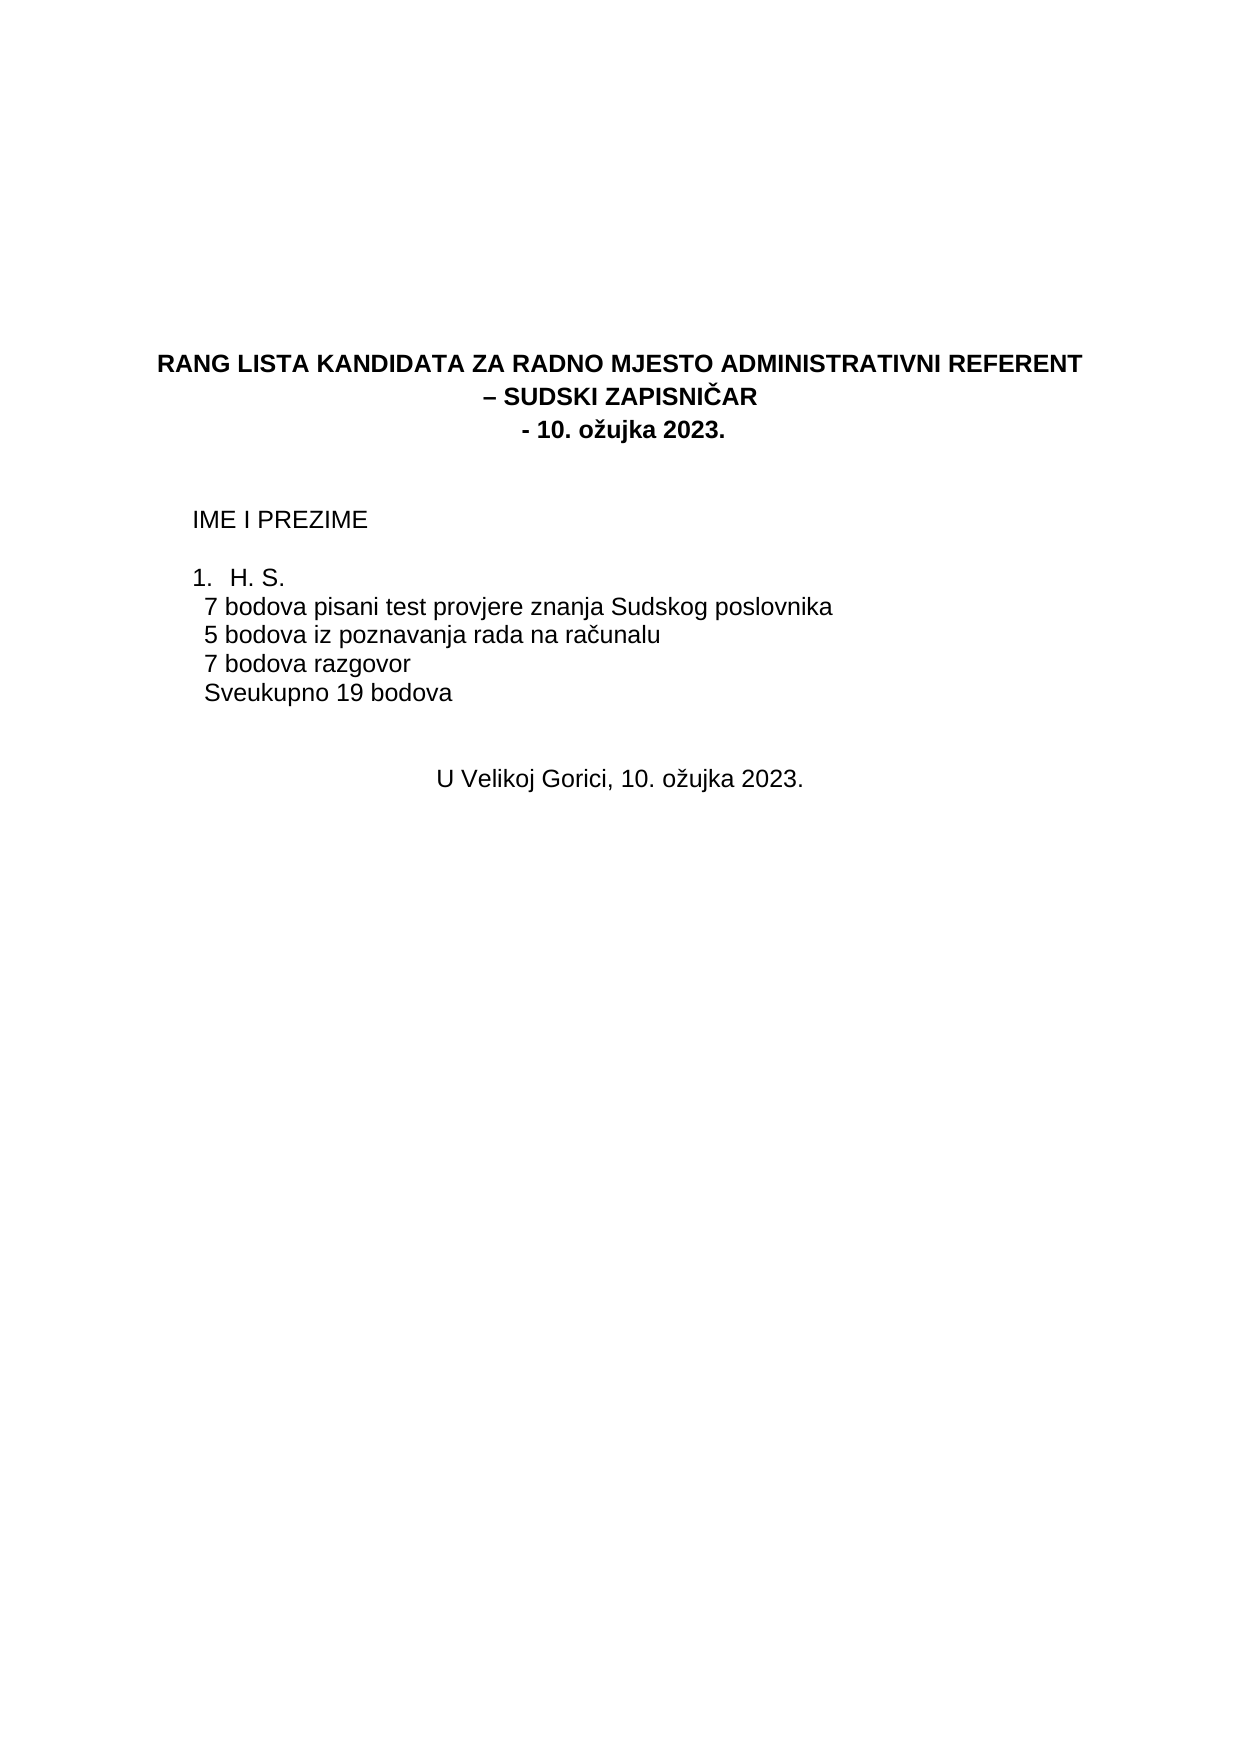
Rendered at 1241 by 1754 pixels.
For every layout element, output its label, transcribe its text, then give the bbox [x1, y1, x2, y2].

text RANG LISTA KANDIDATA ZA RADNO MJESTO ADMINISTRATIVNI REFERENT – SUDSKI ZAPISNIČAR [148, 349, 1093, 411]
text U Velikoj Gorici, 10. ožujka 2023. [148, 764, 1093, 793]
text 7 bodova pisani test provjere znanja Sudskog poslovnika [204, 592, 1093, 620]
text IME I PREZIME [148, 505, 1093, 534]
text Sveukupno 19 bodova [204, 678, 1093, 707]
text 7 bodova razgovor [204, 649, 1093, 678]
list H. S. [192, 563, 1093, 592]
text - 10. ožujka 2023. [148, 415, 1093, 444]
text 5 bodova iz poznavanja rada na računalu [204, 620, 1093, 649]
